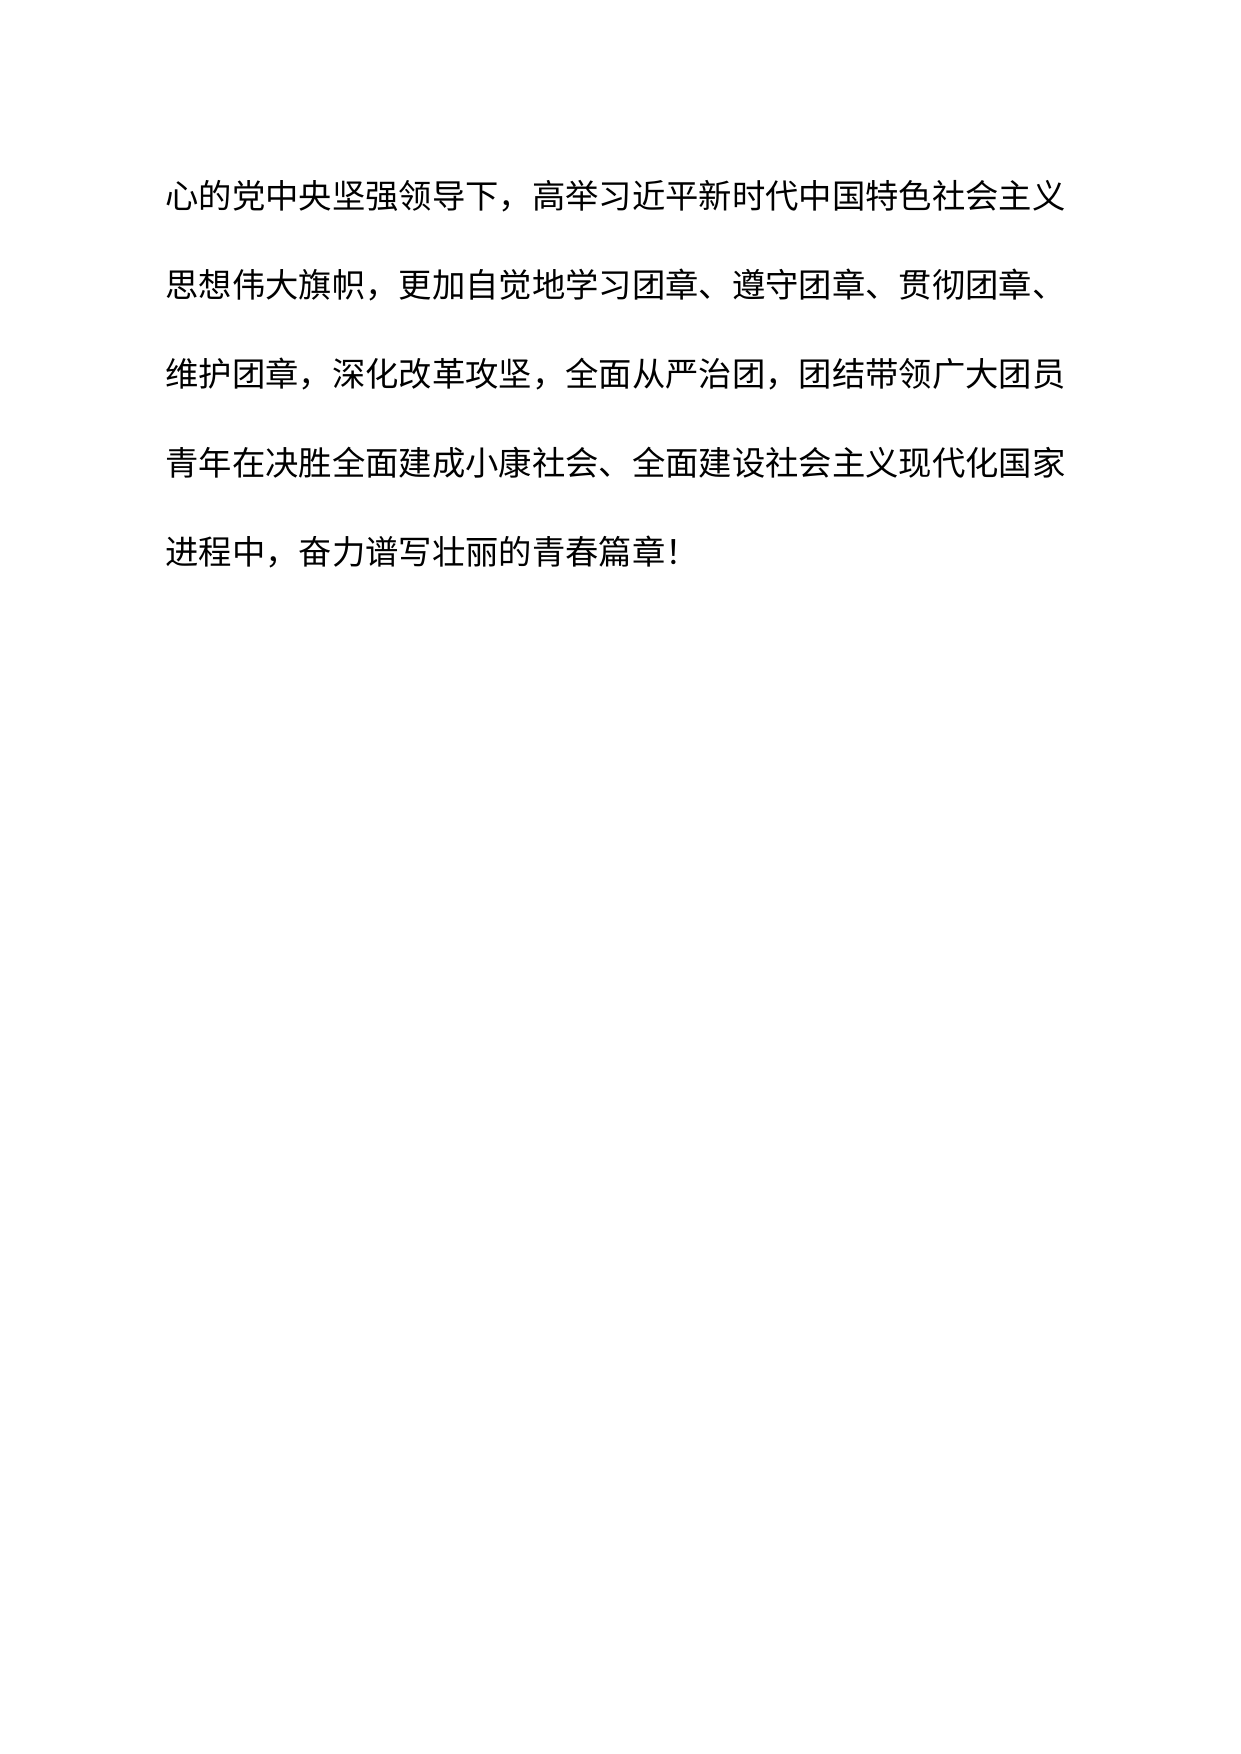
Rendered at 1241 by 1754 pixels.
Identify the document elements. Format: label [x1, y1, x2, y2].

text [165, 162, 1087, 583]
